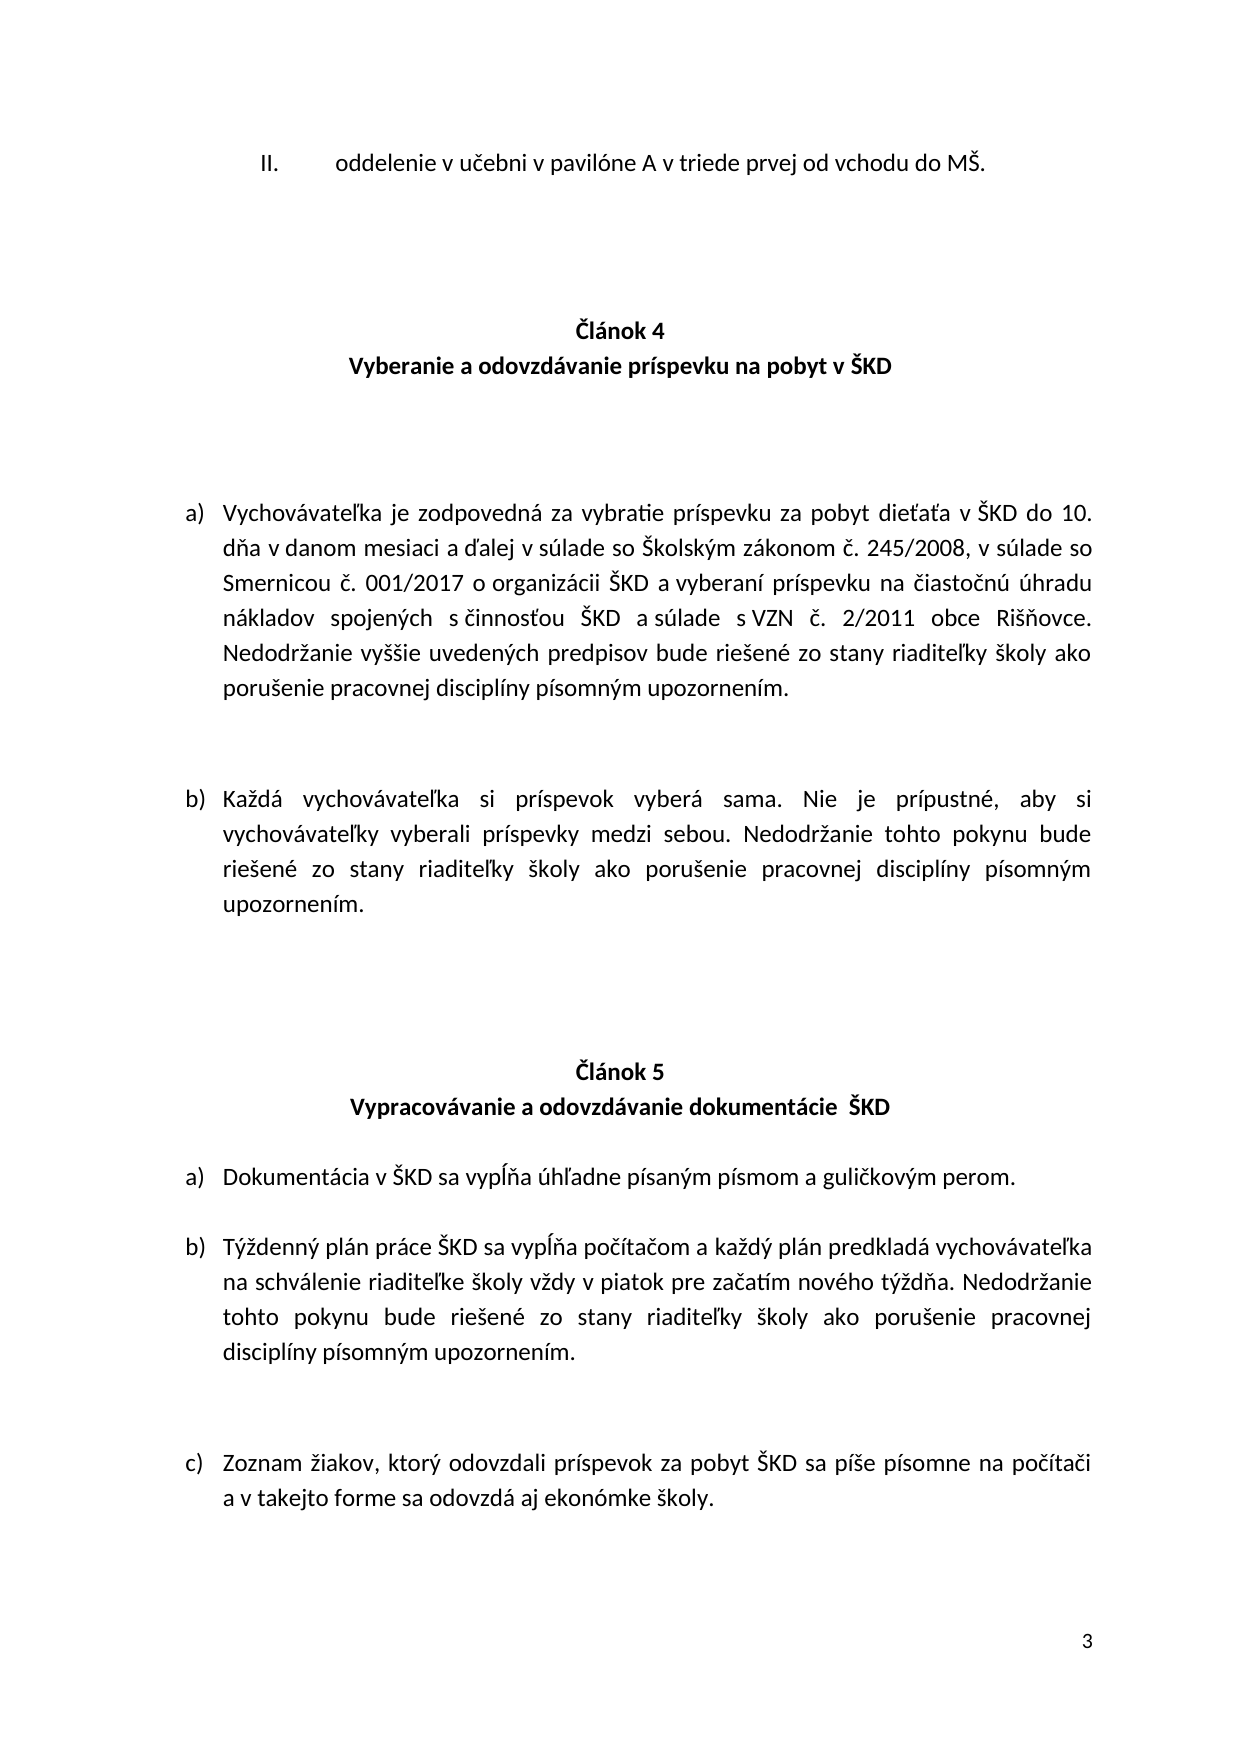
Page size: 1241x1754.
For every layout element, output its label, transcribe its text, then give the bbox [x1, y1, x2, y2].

text Článok 4 [148, 315, 1093, 346]
text Vyberanie a odovzdávanie príspevku na pobyt v ŠKD [148, 350, 1093, 381]
list Zoznam žiakov, ktorý odovzdali príspevok za pobyt ŠKD sa píše písomne na počítači a v takejto forme sa odovzdá aj ekonómke školy. [185, 1448, 1093, 1513]
list Vychovávateľka je zodpovedná za vybratie príspevku za pobyt dieťaťa v ŠKD do 10. dňa v danom mesiaci a ďalej v súlade so Školským zákonom č. 245/2008, v súlade so Smernicou č. 001/2017 o organizácii ŠKD a vyberaní príspevku na čiastočnú úhradu nákladov spojených s činnosťou ŠKD a súlade s VZN č. 2/2011 obce Rišňovce. Nedodržanie vyššie uvedených predpisov bude riešené zo stany riaditeľky školy ako porušenie pracovnej disciplíny písomným upozornením. [185, 497, 1093, 702]
text Vypracovávanie a odovzdávanie dokumentácie ŠKD [148, 1091, 1093, 1121]
list Každá vychovávateľka si príspevok vyberá sama. Nie je prípustné, aby si vychovávateľky vyberali príspevky medzi sebou. Nedodržanie tohto pokynu bude riešené zo stany riaditeľky školy ako porušenie pracovnej disciplíny písomným upozornením. [185, 783, 1093, 919]
text Článok 5 [148, 1056, 1093, 1086]
list Týždenný plán práce ŠKD sa vypĺňa počítačom a každý plán predkladá vychovávateľka na schválenie riaditeľke školy vždy v piatok pre začatím nového týždňa. Nedodržanie tohto pokynu bude riešené zo stany riaditeľky školy ako porušenie pracovnej disciplíny písomným upozornením. [185, 1231, 1093, 1366]
list Dokumentácia v ŠKD sa vypĺňa úhľadne písaným písmom a guličkovým perom. [185, 1161, 1093, 1191]
list oddelenie v učebni v pavilóne A v triede prvej od vchodu do MŠ. [260, 148, 1093, 178]
